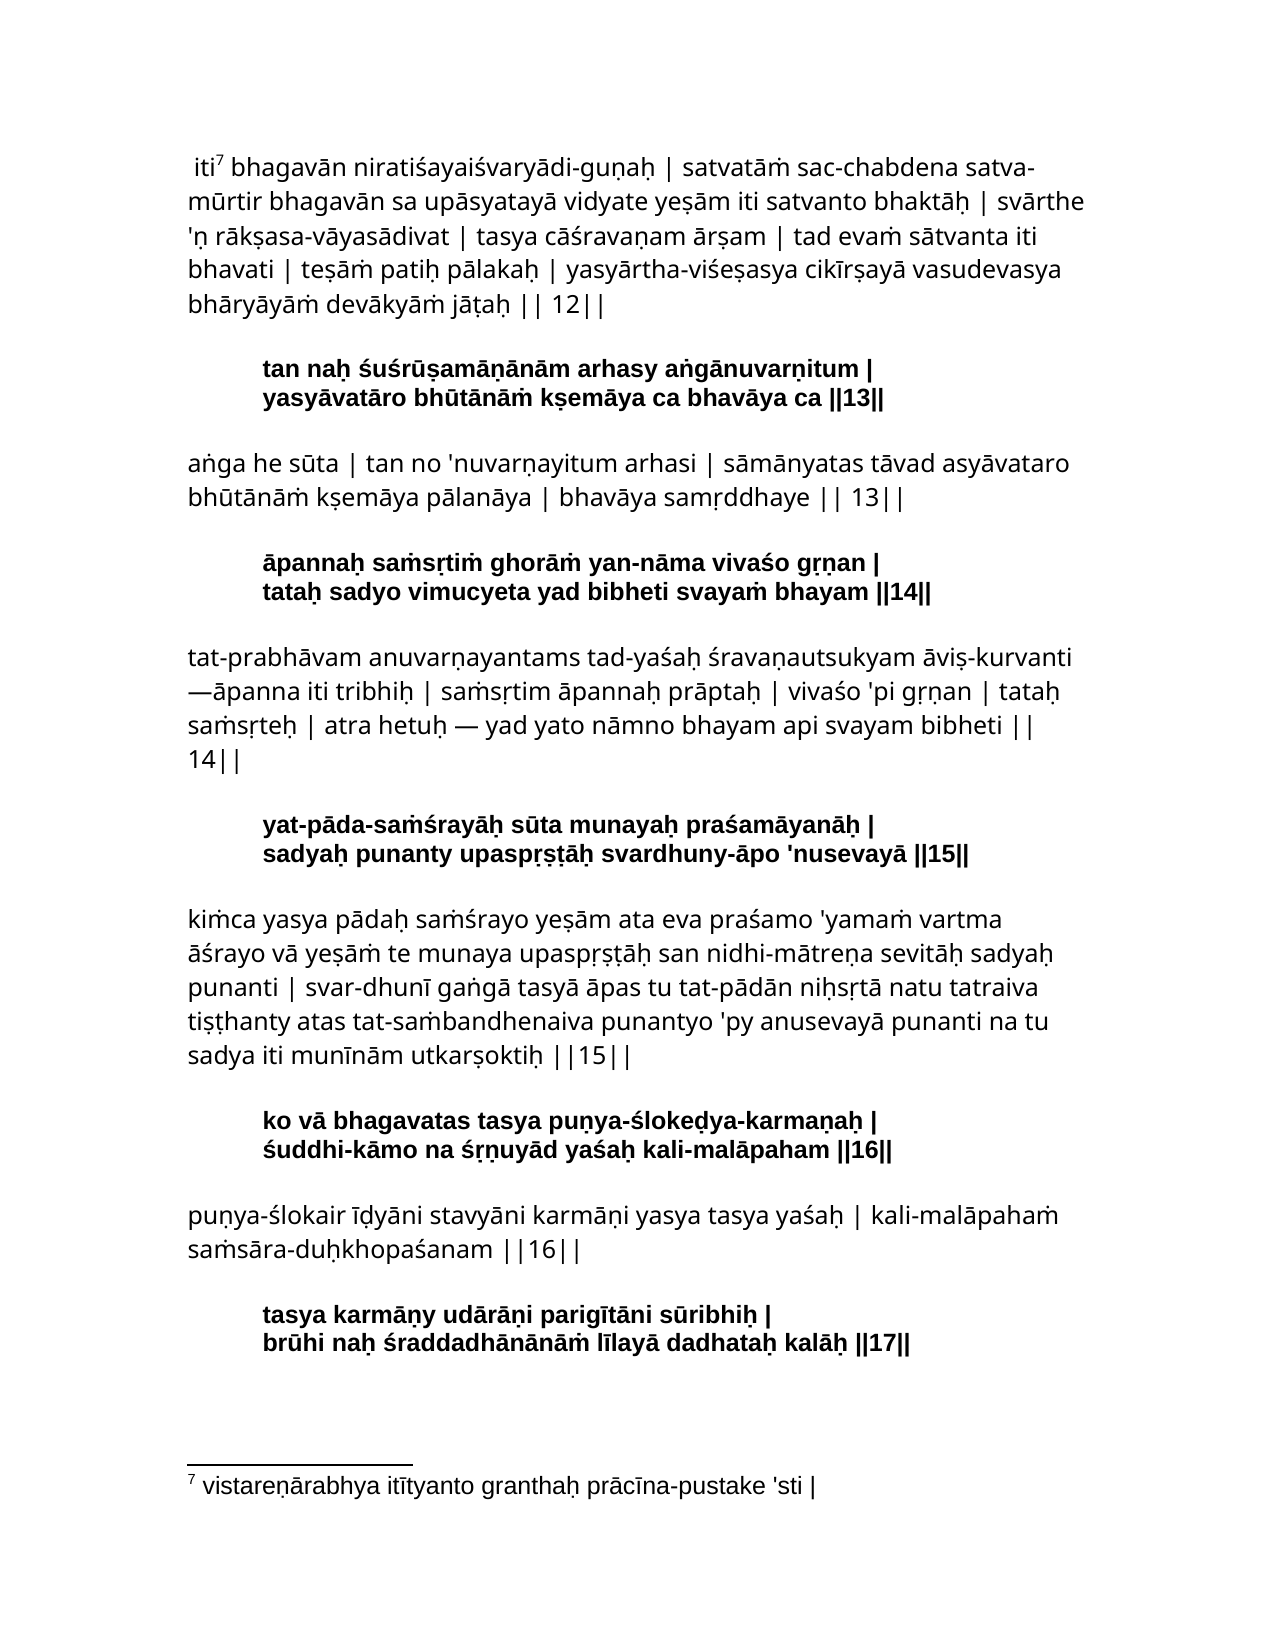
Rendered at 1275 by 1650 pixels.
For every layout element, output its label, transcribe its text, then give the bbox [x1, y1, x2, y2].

text iti bhagavān niratiśayaiśvaryādi-guṇaḥ | satvatāṁ sac-chabdena satva-mūrtir bhagavān sa upāsyatayā vidyate yeṣām iti satvanto bhaktāḥ | svārthe 'ṇ rākṣasa-vāyasādivat | tasya cāśravaṇam ārṣam | tad evaṁ sātvanta iti bhavati | teṣāṁ patiḥ pālakaḥ | yasyārtha-viśeṣasya cikīrṣayā vasudevasya bhāryāyāṁ devākyāṁ jāṭaḥ || 12|| [187, 150, 1088, 320]
text puṇya-ślokair īḍyāni stavyāni karmāṇi yasya tasya yaśaḥ | kali-malāpahaṁ saṁsāra-duḥkhopaśanam ||16|| [187, 1197, 1088, 1266]
text aṅga he sūta | tan no 'nuvarṇayitum arhasi | sāmānyatas tāvad asyāvataro bhūtānāṁ kṣemāya pālanāya | bhavāya samṛddhaye || 13|| [187, 446, 1088, 514]
text tan naḥ śuśrūṣamāṇānām arhasy aṅgānuvarṇitum | [262, 354, 1088, 383]
text sadyaḥ punanty upaspṛṣṭāḥ svardhuny-āpo 'nusevayā ||15|| [262, 839, 1088, 867]
text kiṁca yasya pādaḥ saṁśrayo yeṣām ata eva praśamo 'yamaṁ vartma āśrayo vā yeṣāṁ te munaya upaspṛṣṭāḥ san nidhi-mātreṇa sevitāḥ sadyaḥ punanti | svar-dhunī gaṅgā tasyā āpas tu tat-pādān niḥsṛtā natu tatraiva tiṣṭhanty atas tat-saṁbandhenaiva punantyo 'py anusevayā punanti na tu sadya iti munīnām utkarṣoktiḥ ||15|| [187, 902, 1088, 1072]
text āpannaḥ saṁsṛtiṁ ghorāṁ yan-nāma vivaśo gṛṇan | [262, 548, 1088, 577]
text śuddhi-kāmo na śṛṇuyād yaśaḥ kali-malāpaham ||16|| [262, 1135, 1088, 1163]
text yat-pāda-saṁśrayāḥ sūta munayaḥ praśamāyanāḥ | [262, 810, 1088, 839]
text tat-prabhāvam anuvarṇayantams tad-yaśaḥ śravaṇautsukyam āviṣ-kurvanti —āpanna iti tribhiḥ | saṁsṛtim āpannaḥ prāptaḥ | vivaśo 'pi gṛṇan | tataḥ saṁsṛteḥ | atra hetuḥ — yad yato nāmno bhayam api svayam bibheti ||14|| [187, 640, 1088, 776]
text yasyāvatāro bhūtānāṁ kṣemāya ca bhavāya ca ||13|| [262, 383, 1088, 412]
text ko vā bhagavatas tasya puṇya-ślokeḍya-karmaṇaḥ | [262, 1106, 1088, 1135]
text tasya karmāṇy udārāṇi parigītāni sūribhiḥ | [262, 1300, 1088, 1328]
text brūhi naḥ śraddadhānānāṁ līlayā dadhataḥ kalāḥ ||17|| [262, 1328, 1088, 1357]
text tataḥ sadyo vimucyeta yad bibheti svayaṁ bhayam ||14|| [262, 577, 1088, 606]
